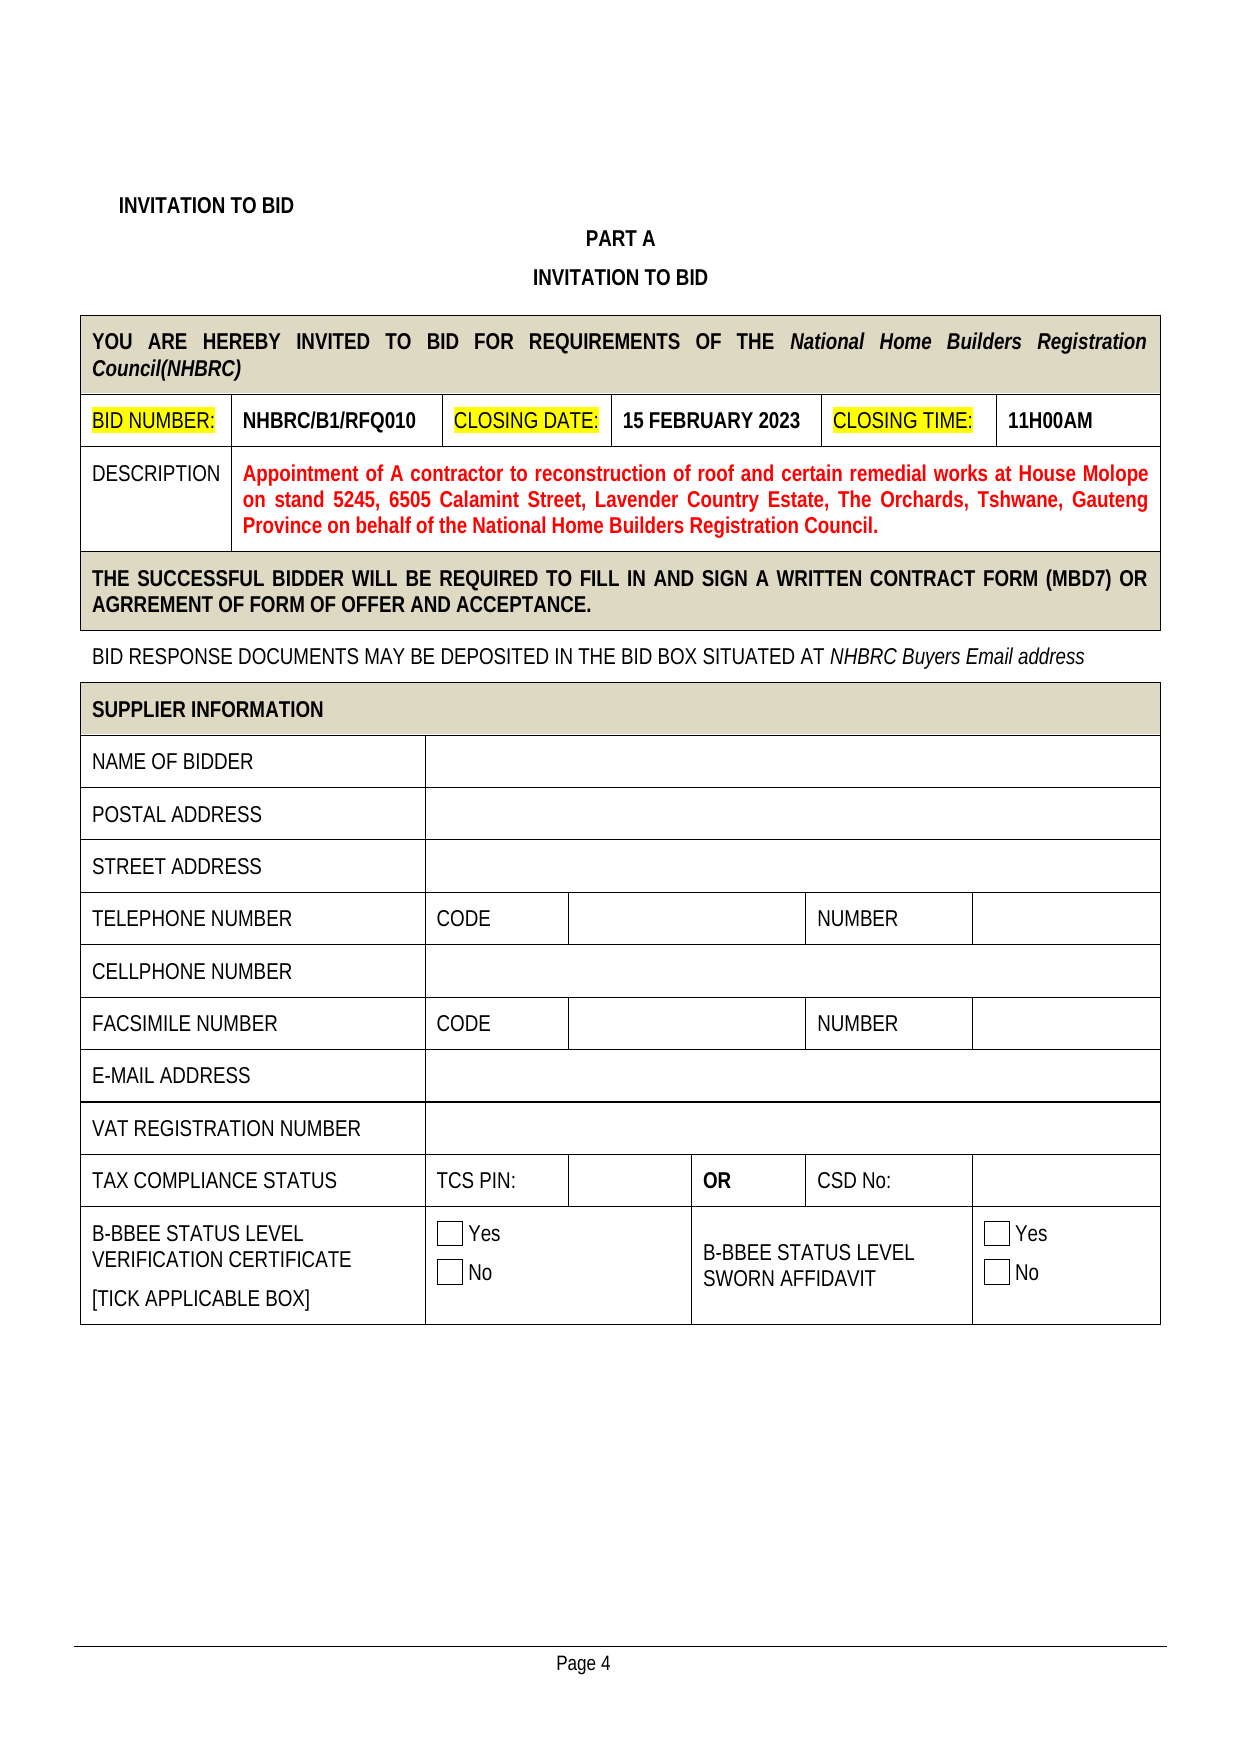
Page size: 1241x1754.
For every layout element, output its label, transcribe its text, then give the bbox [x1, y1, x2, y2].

table_cell CLOSING TIME: [822, 395, 996, 446]
table_header YOU ARE HEREBY INVITED TO BID FOR REQUIREMENTS OF THE National Home Builders Registration Council(NHBRC) [81, 316, 1160, 393]
text INVITATION TO BID [119, 192, 1122, 218]
table_cell BID NUMBER: [81, 395, 231, 446]
table_cell CSD No: [806, 1155, 972, 1206]
table_cell [426, 1050, 1160, 1101]
table_cell B-BBEE STATUS LEVEL VERIFICATION CERTIFICATE [TICK APPLICABLE BOX] [81, 1207, 425, 1324]
table_cell NAME OF BIDDER [81, 736, 425, 787]
table_cell TCS PIN: [426, 1155, 568, 1206]
table_cell Appointment of A contractor to reconstruction of roof and certain remedial works at House Molope on stand 5245, 6505 Calamint Street, Lavender Country Estate, The Orchards, Tshwane, Gauteng Province on behalf of the National Home Builders Registration Council. [232, 447, 1160, 551]
table_cell STREET ADDRESS [81, 840, 425, 892]
table_cell CODE [426, 893, 568, 944]
table_cell [973, 998, 1160, 1049]
table_cell CELLPHONE NUMBER [81, 945, 425, 997]
table_cell [426, 736, 1160, 787]
table_cell VAT REGISTRATION NUMBER [81, 1103, 425, 1154]
text INVITATION TO BID [119, 263, 1122, 290]
table_cell TAX COMPLIANCE STATUS [81, 1155, 425, 1206]
table_cell SUPPLIER INFORMATION [81, 683, 1160, 734]
table_cell BID RESPONSE DOCUMENTS MAY BE DEPOSITED IN THE BID BOX SITUATED AT NHBRC Buyers Email address [81, 631, 1160, 682]
table_cell Yes No [973, 1207, 1160, 1324]
table_cell [569, 1155, 691, 1206]
table_cell Yes No [426, 1207, 691, 1324]
table_cell [973, 1155, 1160, 1206]
table_cell THE SUCCESSFUL BIDDER WILL BE REQUIRED TO FILL IN AND SIGN A WRITTEN CONTRACT FORM (MBD7) OR AGRREMENT OF FORM OF OFFER AND ACCEPTANCE. [81, 552, 1160, 630]
table_cell POSTAL ADDRESS [81, 788, 425, 839]
table_cell [426, 840, 1160, 892]
table_cell 11H00AM [997, 395, 1160, 446]
text PART A [119, 224, 1122, 251]
table_cell E-MAIL ADDRESS [81, 1050, 425, 1101]
table_cell NUMBER [806, 998, 972, 1049]
table_cell 15 FEBRUARY 2023 [612, 395, 821, 446]
table_cell FACSIMILE NUMBER [81, 998, 425, 1049]
table_cell CODE [426, 998, 568, 1049]
table_cell [426, 788, 1160, 839]
table_cell OR [692, 1155, 805, 1206]
table_cell DESCRIPTION [81, 447, 231, 551]
table_cell TELEPHONE NUMBER [81, 893, 425, 944]
table_cell B-BBEE STATUS LEVEL SWORN AFFIDAVIT [692, 1207, 972, 1324]
table_cell [973, 893, 1160, 944]
table_cell [426, 945, 1160, 997]
table_cell NHBRC/B1/RFQ010 [232, 395, 442, 446]
table_cell [569, 998, 805, 1049]
table_cell CLOSING DATE: [443, 395, 611, 446]
table_cell [426, 1103, 1160, 1154]
table_cell NUMBER [806, 893, 972, 944]
table_cell [569, 893, 805, 944]
